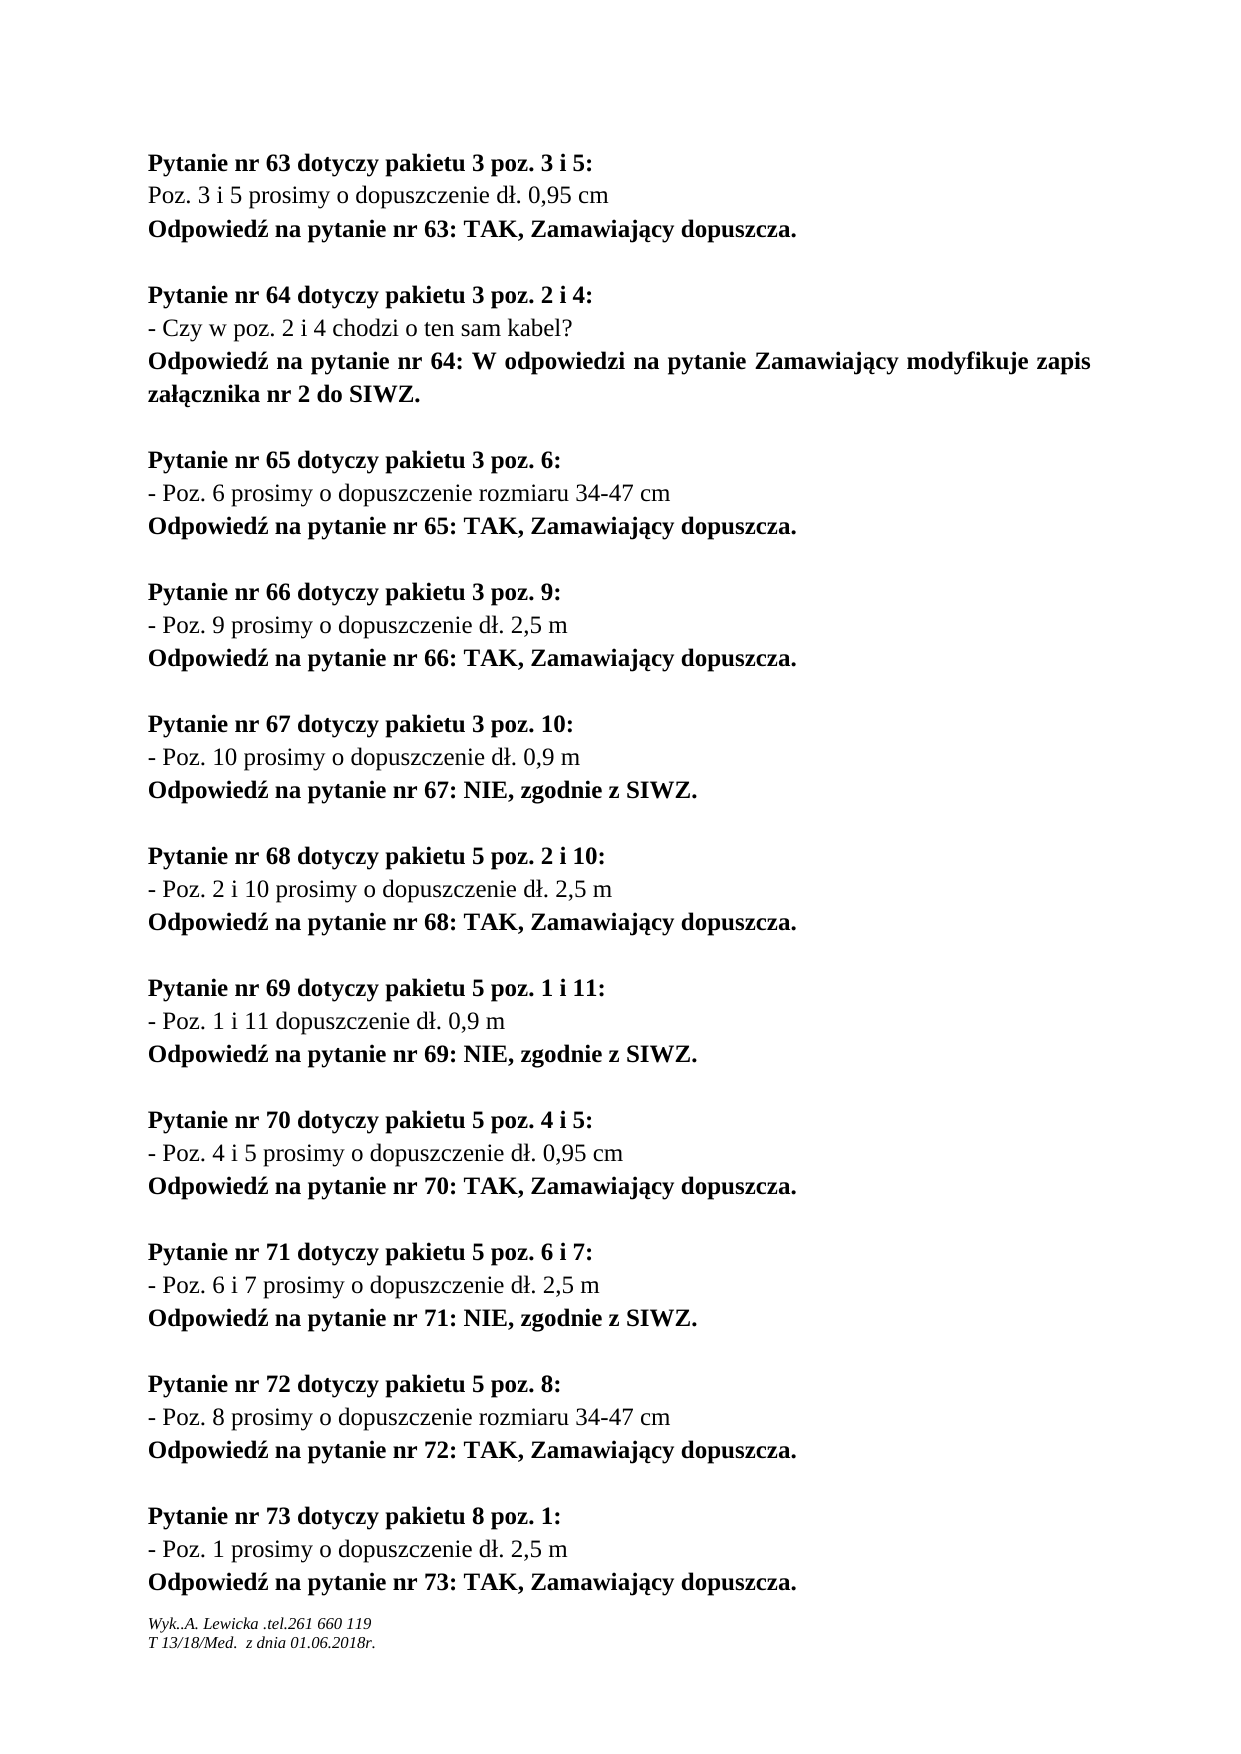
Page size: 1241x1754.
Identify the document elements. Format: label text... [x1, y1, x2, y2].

text - Poz. 2 i 10 prosimy o dopuszczenie dł. 2,5 m [148, 874, 1093, 903]
text - Poz. 4 i 5 prosimy o dopuszczenie dł. 0,95 cm [148, 1138, 1093, 1167]
text Odpowiedź na pytanie nr 66: TAK, Zamawiający dopuszcza. [148, 643, 1093, 672]
text Odpowiedź na pytanie nr 72: TAK, Zamawiający dopuszcza. [148, 1435, 1093, 1464]
text - Poz. 6 i 7 prosimy o dopuszczenie dł. 2,5 m [148, 1270, 1093, 1299]
text Odpowiedź na pytanie nr 63: TAK, Zamawiający dopuszcza. [148, 214, 1093, 242]
text - Poz. 1 i 11 dopuszczenie dł. 0,9 m [148, 1006, 1093, 1035]
text - Poz. 8 prosimy o dopuszczenie rozmiaru 34-47 cm [148, 1402, 1093, 1431]
text Pytanie nr 72 dotyczy pakietu 5 poz. 8: [148, 1369, 1093, 1398]
text - Poz. 6 prosimy o dopuszczenie rozmiaru 34-47 cm [148, 478, 1093, 507]
text Odpowiedź na pytanie nr 73: TAK, Zamawiający dopuszcza. [148, 1567, 1093, 1596]
text Pytanie nr 71 dotyczy pakietu 5 poz. 6 i 7: [148, 1237, 1093, 1266]
text - Poz. 1 prosimy o dopuszczenie dł. 2,5 m [148, 1534, 1093, 1563]
text - Poz. 10 prosimy o dopuszczenie dł. 0,9 m [148, 742, 1093, 771]
text - Czy w poz. 2 i 4 chodzi o ten sam kabel? [148, 313, 1093, 341]
text Pytanie nr 73 dotyczy pakietu 8 poz. 1: [148, 1501, 1093, 1530]
text Pytanie nr 67 dotyczy pakietu 3 poz. 10: [148, 709, 1093, 738]
text Odpowiedź na pytanie nr 67: NIE, zgodnie z SIWZ. [148, 775, 1093, 804]
text Odpowiedź na pytanie nr 69: NIE, zgodnie z SIWZ. [148, 1039, 1093, 1068]
text Odpowiedź na pytanie nr 71: NIE, zgodnie z SIWZ. [148, 1303, 1093, 1332]
text Pytanie nr 64 dotyczy pakietu 3 poz. 2 i 4: [148, 280, 1093, 308]
text Odpowiedź na pytanie nr 64: W odpowiedzi na pytanie Zamawiający modyfikuje zapis załącznika nr 2 do SIWZ. [148, 346, 1093, 407]
text Odpowiedź na pytanie nr 68: TAK, Zamawiający dopuszcza. [148, 907, 1093, 936]
text Pytanie nr 69 dotyczy pakietu 5 poz. 1 i 11: [148, 973, 1093, 1002]
text Odpowiedź na pytanie nr 65: TAK, Zamawiający dopuszcza. [148, 511, 1093, 539]
text Pytanie nr 68 dotyczy pakietu 5 poz. 2 i 10: [148, 841, 1093, 870]
text Pytanie nr 70 dotyczy pakietu 5 poz. 4 i 5: [148, 1105, 1093, 1134]
text Pytanie nr 63 dotyczy pakietu 3 poz. 3 i 5: [148, 148, 1093, 176]
text Poz. 3 i 5 prosimy o dopuszczenie dł. 0,95 cm [148, 181, 1093, 209]
text Odpowiedź na pytanie nr 70: TAK, Zamawiający dopuszcza. [148, 1171, 1093, 1200]
text Pytanie nr 65 dotyczy pakietu 3 poz. 6: [148, 445, 1093, 473]
text - Poz. 9 prosimy o dopuszczenie dł. 2,5 m [148, 610, 1093, 639]
text Pytanie nr 66 dotyczy pakietu 3 poz. 9: [148, 577, 1093, 606]
